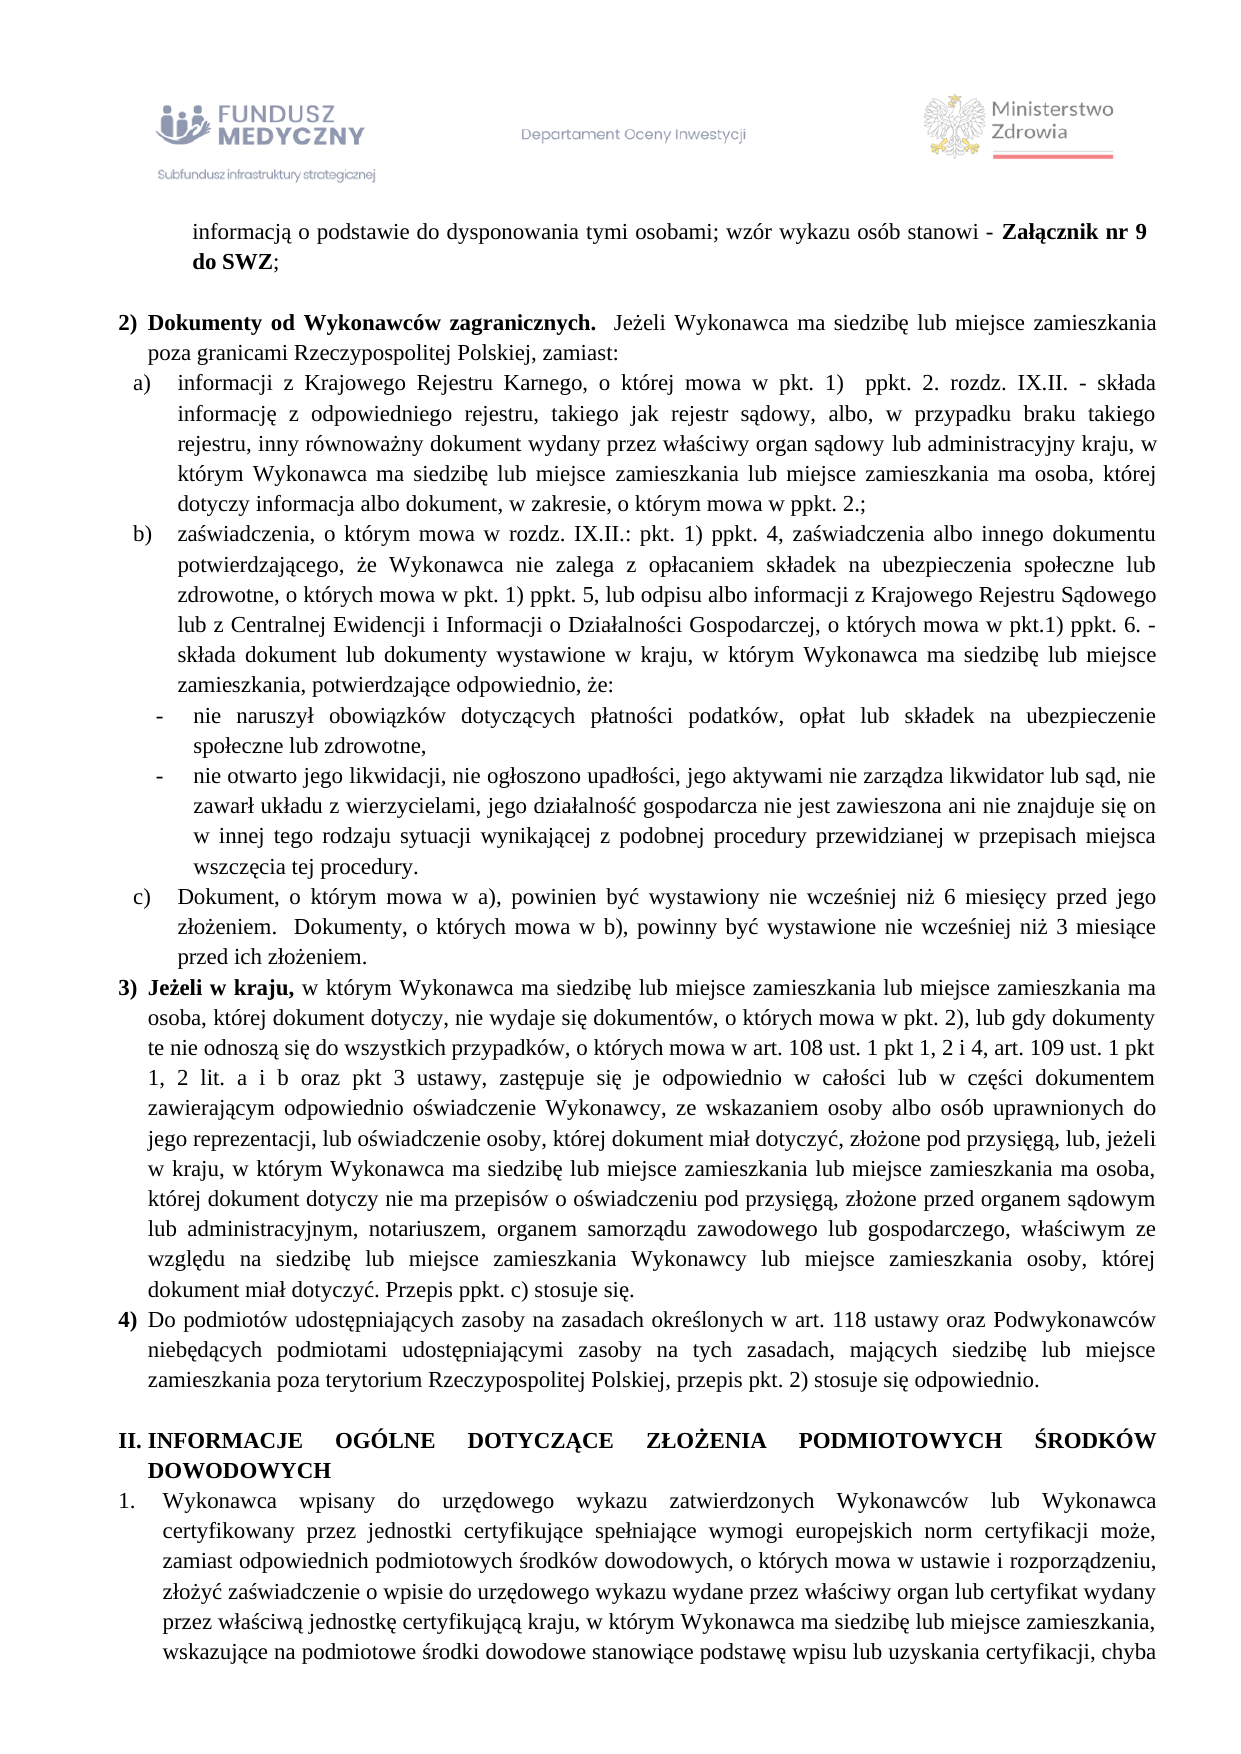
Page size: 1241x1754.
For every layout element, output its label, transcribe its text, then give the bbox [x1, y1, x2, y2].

list zaświadczenia, o którym mowa w rozdz. IX.II.: pkt. 1) ppkt. 4, zaświadczenia albo innego dokumentu potwierdzającego, że Wykonawca nie zalega z opłacaniem składek na ubezpieczenia społeczne lub zdrowotne, o których mowa w pkt. 1) ppkt. 5, lub odpisu albo informacji z Krajowego Rejestru Sądowego lub z Centralnej Ewidencji i Informacji o Działalności Gospodarczej, o których mowa w pkt.1) ppkt. 6. - składa dokument lub dokumenty wystawione w kraju, w którym Wykonawca ma siedzibę lub miejsce zamieszkania, potwierdzające odpowiednio, że: [133, 521, 1157, 698]
list nie naruszył obowiązków dotyczących płatności podatków, opłat lub składek na ubezpieczenie społeczne lub zdrowotne, [156, 702, 1157, 758]
list nie otwarto jego likwidacji, nie ogłoszono upadłości, jego aktywami nie zarządza likwidator lub sąd, nie zawarł układu z wierzycielami, jego działalność gospodarcza nie jest zawieszona ani nie znajduje się on w innej tego rodzaju sytuacji wynikającej z podobnej procedury przewidzianej w przepisach miejsca wszczęcia tej procedury. [156, 762, 1157, 879]
list Dokument, o którym mowa w a), powinien być wystawiony nie wcześniej niż 6 miesięcy przed jego złożeniem. Dokumenty, o których mowa w b), powinny być wystawione nie wcześniej niż 3 miesiące przed ich złożeniem. [133, 883, 1157, 970]
list INFORMACJE OGÓLNE DOTYCZĄCE ZŁOŻENIA PODMIOTOWYCH ŚRODKÓW DOWODOWYCH [118, 1427, 1157, 1483]
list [118, 1487, 1157, 1664]
list Dokumenty od Wykonawców zagranicznych. Jeżeli Wykonawca ma siedzibę lub miejsce zamieszkania poza granicami Rzeczypospolitej Polskiej, zamiast: [118, 309, 1157, 366]
list Do podmiotów udostępniających zasoby na zasadach określonych w art. 118 ustawy oraz Podwykonawców niebędących podmiotami udostępniającymi zasoby na tych zasadach, mających siedzibę lub miejsce zamieszkania poza terytorium Rzeczypospolitej Polskiej, przepis pkt. 2) stosuje się odpowiednio. [118, 1306, 1157, 1393]
list informacji z Krajowego Rejestru Karnego, o której mowa w pkt. 1) ppkt. 2. rozdz. IX.II. - składa informację z odpowiedniego rejestru, takiego jak rejestr sądowy, albo, w przypadku braku takiego rejestru, inny równoważny dokument wydany przez właściwy organ sądowy lub administracyjny kraju, w którym Wykonawca ma siedzibę lub miejsce zamieszkania lub miejsce zamieszkania ma osoba, której dotyczy informacja albo dokument, w zakresie, o którym mowa w ppkt. 2.; [133, 369, 1157, 517]
list Jeżeli w kraju, w którym Wykonawca ma siedzibę lub miejsce zamieszkania lub miejsce zamieszkania ma osoba, której dokument dotyczy, nie wydaje się dokumentów, o których mowa w pkt. 2), lub gdy dokumenty te nie odnoszą się do wszystkich przypadków, o których mowa w art. 108 ust. 1 pkt 1, 2 i 4, art. 109 ust. 1 pkt 1, 2 lit. a i b oraz pkt 3 ustawy, zastępuje się je odpowiednio w całości lub w części dokumentem zawierającym odpowiednio oświadczenie Wykonawcy, ze wskazaniem osoby albo osób uprawnionych do jego reprezentacji, lub oświadczenie osoby, której dokument miał dotyczyć, złożone pod przysięgą, lub, jeżeli w kraju, w którym Wykonawca ma siedzibę lub miejsce zamieszkania lub miejsce zamieszkania ma osoba, której dokument dotyczy nie ma przepisów o oświadczeniu pod przysięgą, złożone przed organem sądowym lub administracyjnym, notariuszem, organem samorządu zawodowego lub gospodarczego, właściwym ze względu na siedzibę lub miejsce zamieszkania Wykonawcy lub miejsce zamieszkania osoby, której dokument miał dotyczyć. Przepis ppkt. c) stosuje się. [118, 974, 1157, 1302]
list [148, 218, 1147, 274]
